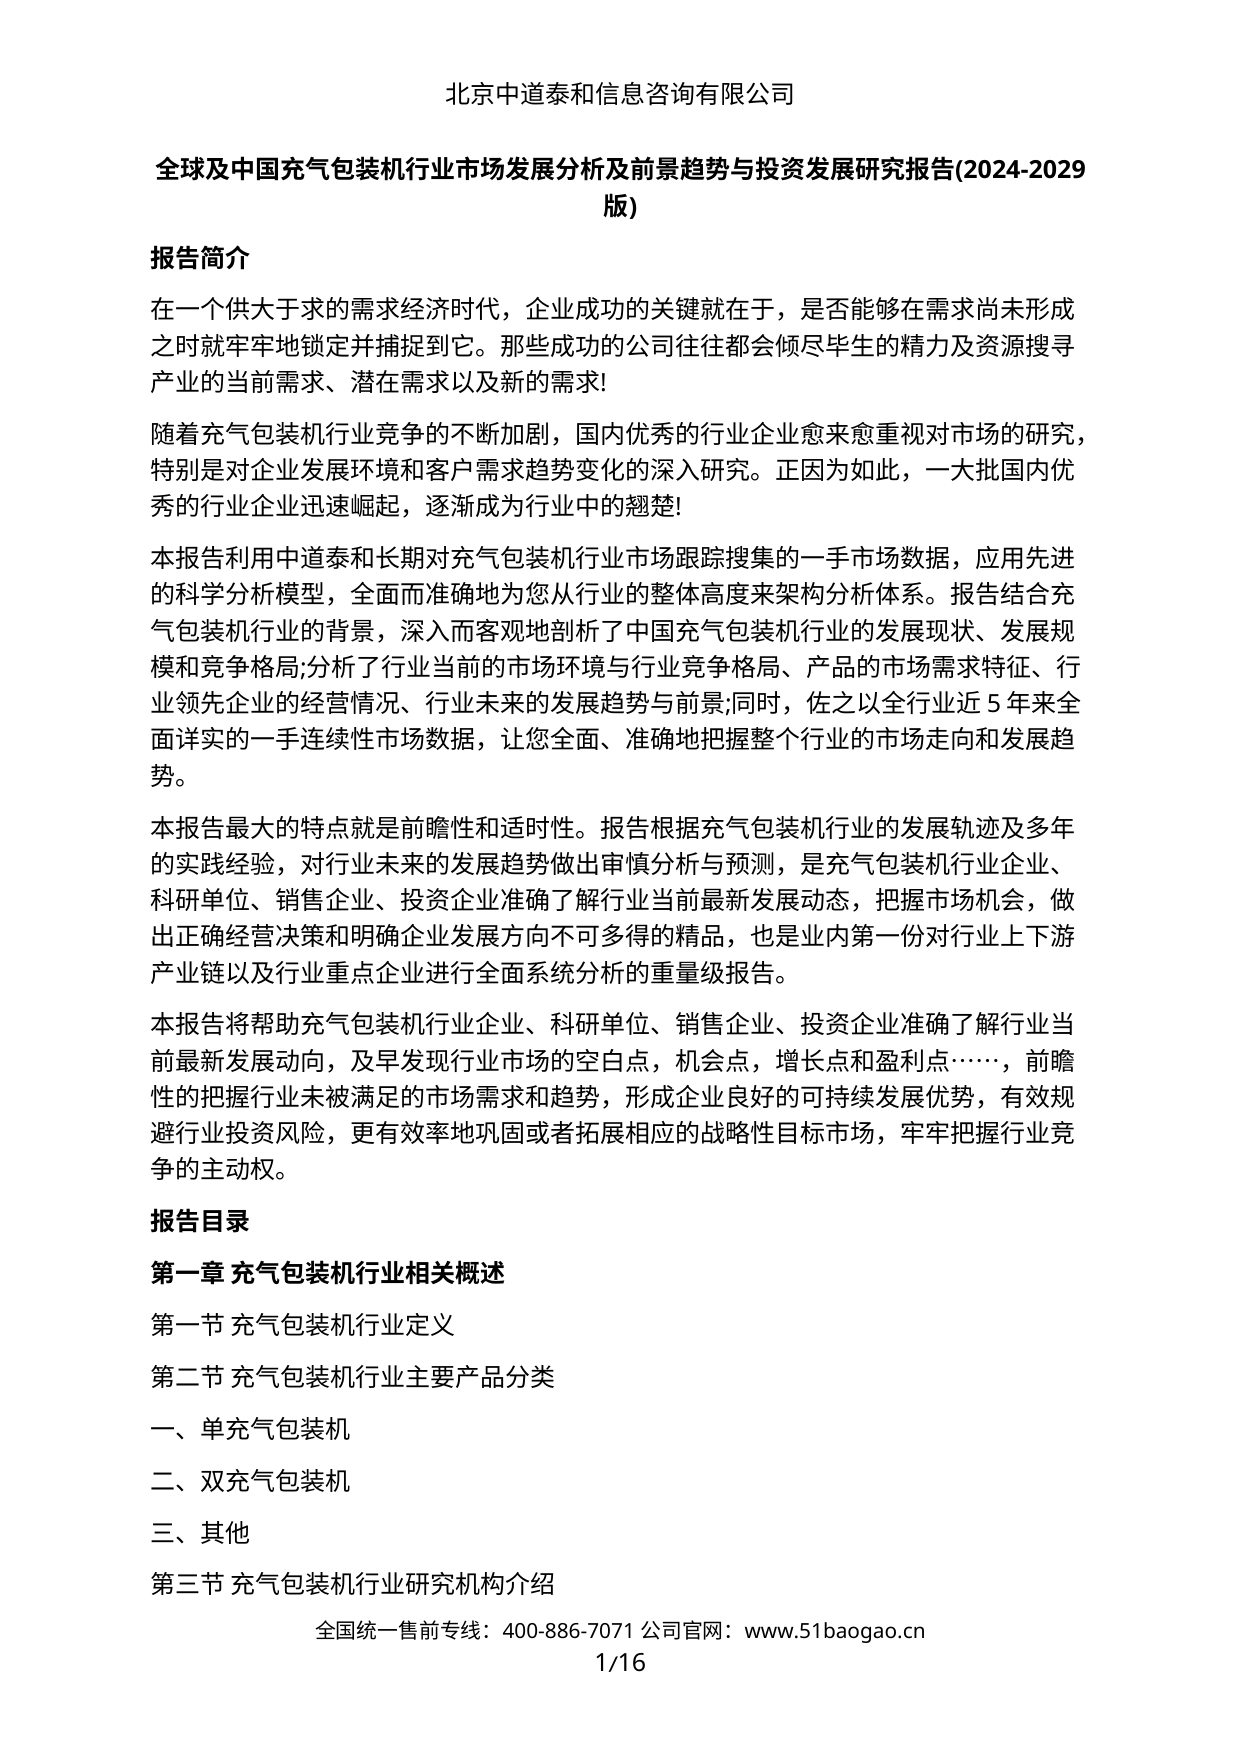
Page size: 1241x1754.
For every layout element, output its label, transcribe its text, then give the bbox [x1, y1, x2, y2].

text 报告简介 [150, 238, 1090, 274]
text 一、单充气包装机 [150, 1409, 1090, 1446]
text 全球及中国充气包装机行业市场发展分析及前景趋势与投资发展研究报告(2024-2029版) [150, 150, 1090, 222]
text 报告目录 [150, 1202, 1090, 1238]
text 本报告最大的特点就是前瞻性和适时性。报告根据充气包装机行业的发展轨迹及多年的实践经验，对行业未来的发展趋势做出审慎分析与预测，是充气包装机行业企业、科研单位、销售企业、投资企业准确了解行业当前最新发展动态，把握市场机会，做出正确经营决策和明确企业发展方向不可多得的精品，也是业内第一份对行业上下游产业链以及行业重点企业进行全面系统分析的重量级报告。 [150, 808, 1090, 989]
text 在一个供大于求的需求经济时代，企业成功的关键就在于，是否能够在需求尚未形成之时就牢牢地锁定并捕捉到它。那些成功的公司往往都会倾尽毕生的精力及资源搜寻产业的当前需求、潜在需求以及新的需求! [150, 290, 1090, 399]
text 第三节 充气包装机行业研究机构介绍 [150, 1565, 1090, 1601]
text 本报告将帮助充气包装机行业企业、科研单位、销售企业、投资企业准确了解行业当前最新发展动向，及早发现行业市场的空白点，机会点，增长点和盈利点……，前瞻性的把握行业未被满足的市场需求和趋势，形成企业良好的可持续发展优势，有效规避行业投资风险，更有效率地巩固或者拓展相应的战略性目标市场，牢牢把握行业竞争的主动权。 [150, 1005, 1090, 1186]
text 二、双充气包装机 [150, 1461, 1090, 1497]
text 三、其他 [150, 1513, 1090, 1549]
text 随着充气包装机行业竞争的不断加剧，国内优秀的行业企业愈来愈重视对市场的研究，特别是对企业发展环境和客户需求趋势变化的深入研究。正因为如此，一大批国内优秀的行业企业迅速崛起，逐渐成为行业中的翘楚! [150, 414, 1090, 523]
text 第二节 充气包装机行业主要产品分类 [150, 1357, 1090, 1394]
text 本报告利用中道泰和长期对充气包装机行业市场跟踪搜集的一手市场数据，应用先进的科学分析模型，全面而准确地为您从行业的整体高度来架构分析体系。报告结合充气包装机行业的背景，深入而客观地剖析了中国充气包装机行业的发展现状、发展规模和竞争格局;分析了行业当前的市场环境与行业竞争格局、产品的市场需求特征、行业领先企业的经营情况、行业未来的发展趋势与前景;同时，佐之以全行业近5年来全面详实的一手连续性市场数据，让您全面、准确地把握整个行业的市场走向和发展趋势。 [150, 539, 1090, 792]
text 第一章 充气包装机行业相关概述 [150, 1254, 1090, 1290]
text 第一节 充气包装机行业定义 [150, 1306, 1090, 1342]
